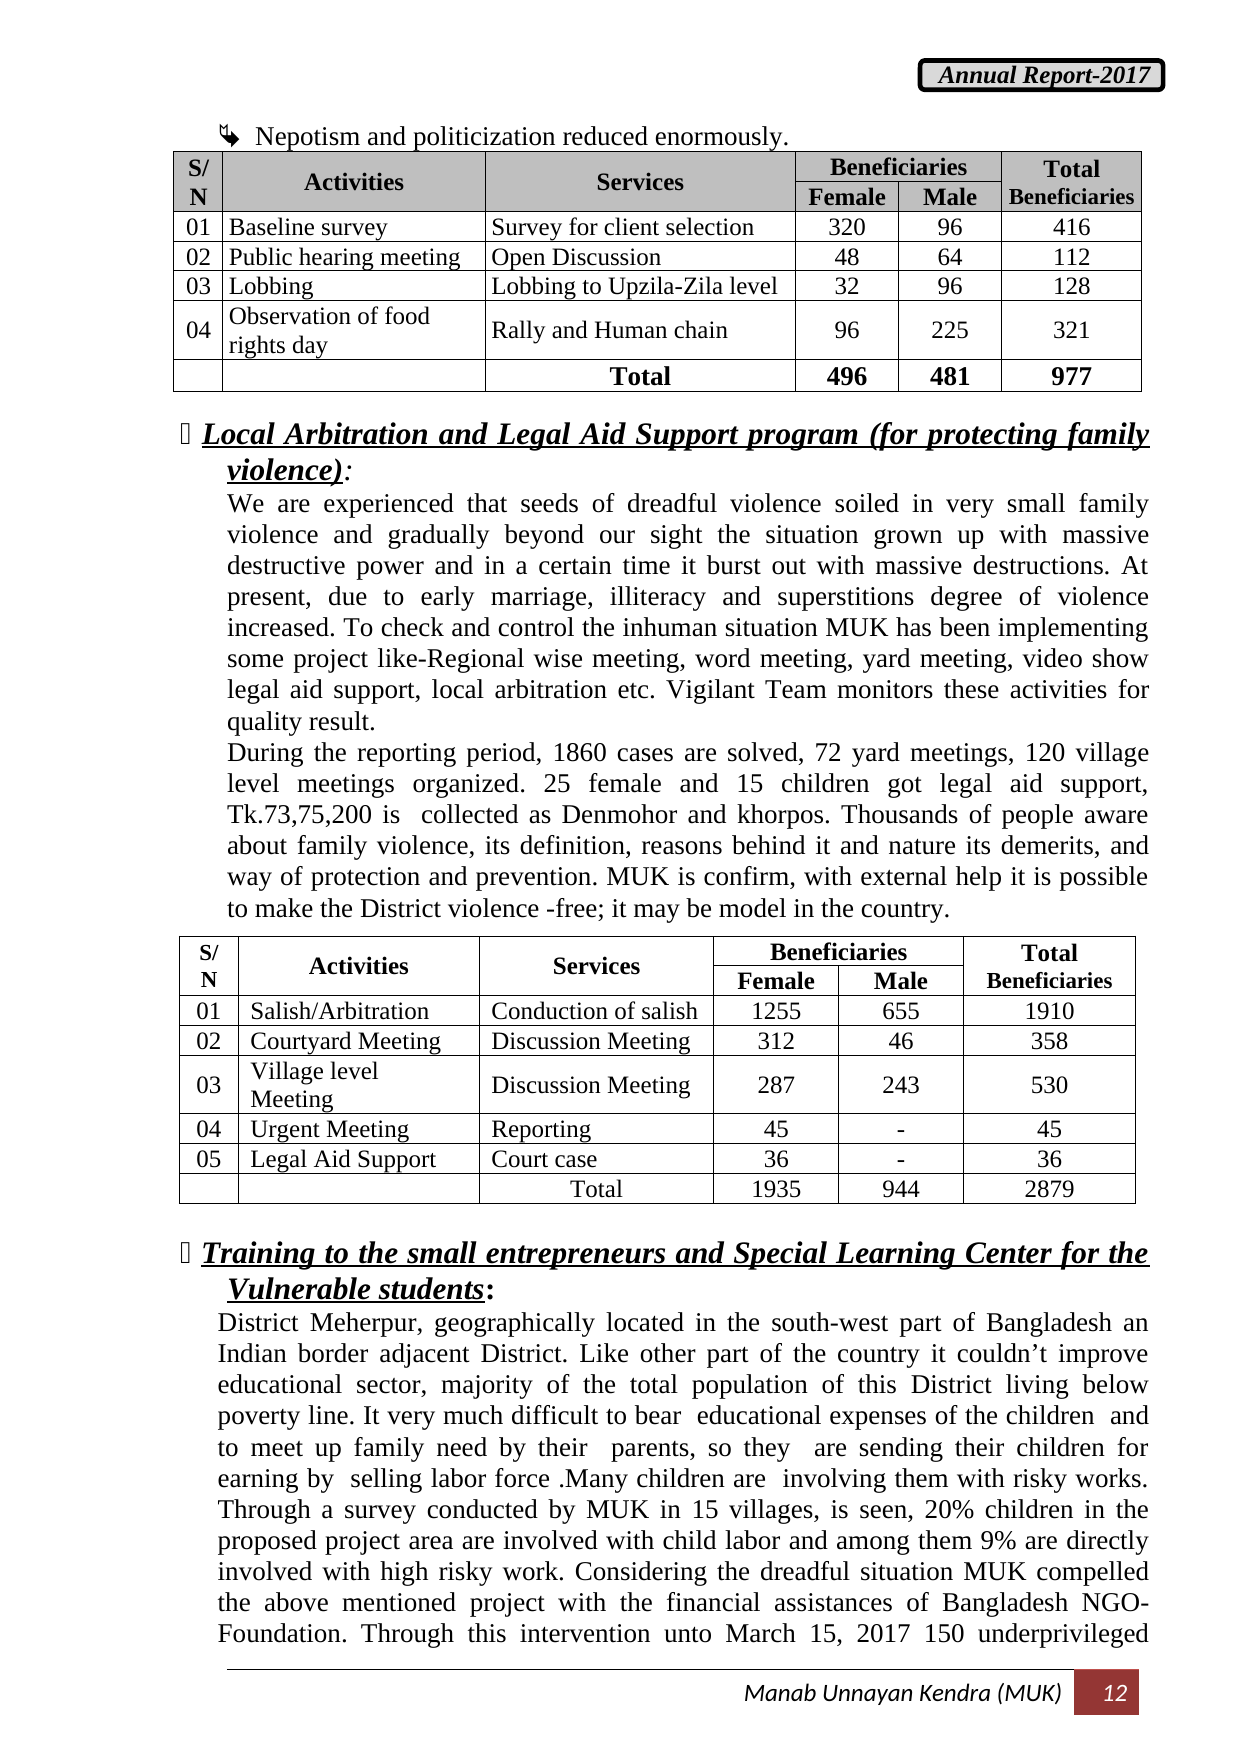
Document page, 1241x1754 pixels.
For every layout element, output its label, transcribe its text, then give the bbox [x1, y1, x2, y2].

table_header Services [486, 152, 795, 211]
table_cell [239, 1174, 479, 1203]
table_cell 320 [796, 212, 898, 241]
table_cell Legal Aid Support [239, 1144, 479, 1173]
table_cell 655 [839, 996, 963, 1025]
table_header Activities [223, 152, 485, 211]
table_cell 03 [180, 1056, 238, 1113]
table_cell 04 [180, 1114, 238, 1143]
table_cell - [839, 1114, 963, 1143]
table_cell [223, 360, 485, 391]
table_cell 944 [839, 1174, 963, 1203]
table_cell Survey for client selection [486, 212, 795, 241]
table_cell Salish/Arbitration [239, 996, 479, 1025]
table_cell Observation of food rights day [223, 301, 485, 359]
table_cell [180, 1174, 238, 1203]
table_cell 243 [839, 1056, 963, 1113]
table_header Total Beneficiaries [964, 937, 1135, 995]
table_header Services [480, 937, 713, 995]
table_cell Baseline survey [223, 212, 485, 241]
table_cell 481 [899, 360, 1001, 391]
table_cell Discussion Meeting [480, 1056, 713, 1113]
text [217, 1306, 1150, 1649]
table_cell Male [839, 966, 963, 995]
text During the reporting period, 1860 cases are solved, 72 yard meetings, 120 village level meetings organized. 25 female and 15 children got legal aid support, Tk.73,75,200 is collected as Denmohor and khorpos. Thousands of people aware about family violence, its definition, reasons behind it and nature its demerits, and way of protection and prevention. MUK is confirm, with external help it is possible to make the District violence -free; it may be model in the country. [227, 736, 1150, 923]
table_cell Total [486, 360, 795, 391]
table_cell Open Discussion [486, 242, 795, 270]
table_cell 112 [1002, 242, 1141, 270]
table_header Activities [239, 937, 479, 995]
table_cell 36 [964, 1144, 1135, 1173]
text We are experienced that seeds of dreadful violence soiled in very small family violence and gradually beyond our sight the situation grown up with massive destructive power and in a certain time it burst out with massive destructions. At present, due to early marriage, illiteracy and superstitions degree of violence increased. To check and control the inhuman situation MUK has been implementing some project like-Regional wise meeting, word meeting, yard meeting, video show legal aid support, local arbitration etc. Vigilant Team monitors these activities for quality result. [227, 487, 1150, 736]
table_cell 46 [839, 1026, 963, 1055]
table_cell Lobbing to Upzila-Zila level [486, 271, 795, 300]
table_cell 1255 [714, 996, 838, 1025]
table_cell 48 [796, 242, 898, 270]
list Nepotism and politicization reduced enormously. [217, 120, 1150, 151]
table_cell 03 [174, 271, 222, 300]
table_cell 128 [1002, 271, 1141, 300]
table_cell 32 [796, 271, 898, 300]
table_cell 45 [964, 1114, 1135, 1143]
table_cell 312 [714, 1026, 838, 1055]
table_cell 1910 [964, 996, 1135, 1025]
table_cell 977 [1002, 360, 1141, 391]
table_cell 05 [180, 1144, 238, 1173]
table_header Beneficiaries [714, 937, 963, 965]
table_cell Total [480, 1174, 713, 1203]
table_cell 01 [174, 212, 222, 241]
table_cell Village level Meeting [239, 1056, 479, 1113]
table_cell Female [714, 966, 838, 995]
table_cell 287 [714, 1056, 838, 1113]
table_cell 02 [180, 1026, 238, 1055]
table_cell 96 [899, 271, 1001, 300]
table_cell Rally and Human chain [486, 301, 795, 359]
text Training to the small entrepreneurs and Special Learning Center for the Vulnerable students: [180, 1234, 1150, 1306]
table_cell 1935 [714, 1174, 838, 1203]
table_cell 530 [964, 1056, 1135, 1113]
table_header Total Beneficiaries [1002, 152, 1141, 211]
table_cell Male [899, 182, 1001, 211]
table_cell Female [796, 182, 898, 211]
table_cell 358 [964, 1026, 1135, 1055]
table_cell Urgent Meeting [239, 1114, 479, 1143]
table_cell 04 [174, 301, 222, 359]
text Local Arbitration and Legal Aid Support program (for protecting family violence): [180, 415, 1150, 487]
table_cell Public hearing meeting [223, 242, 485, 270]
table_header S/N [174, 152, 222, 211]
table_header S/N [180, 937, 238, 995]
table_cell 96 [796, 301, 898, 359]
table_cell 2879 [964, 1174, 1135, 1203]
table_cell 64 [899, 242, 1001, 270]
table_cell [174, 360, 222, 391]
table_cell 96 [899, 212, 1001, 241]
table_cell Discussion Meeting [480, 1026, 713, 1055]
table_cell - [839, 1144, 963, 1173]
table_cell Reporting [480, 1114, 713, 1143]
table_cell Lobbing [223, 271, 485, 300]
table_cell 02 [174, 242, 222, 270]
table_cell Courtyard Meeting [239, 1026, 479, 1055]
table_cell 416 [1002, 212, 1141, 241]
table_cell 36 [714, 1144, 838, 1173]
table_cell 225 [899, 301, 1001, 359]
table_cell Court case [480, 1144, 713, 1173]
table_cell 01 [180, 996, 238, 1025]
table_cell Conduction of salish [480, 996, 713, 1025]
table_cell 321 [1002, 301, 1141, 359]
table_header Beneficiaries [796, 152, 1001, 181]
table_cell 496 [796, 360, 898, 391]
table_cell 45 [714, 1114, 838, 1143]
